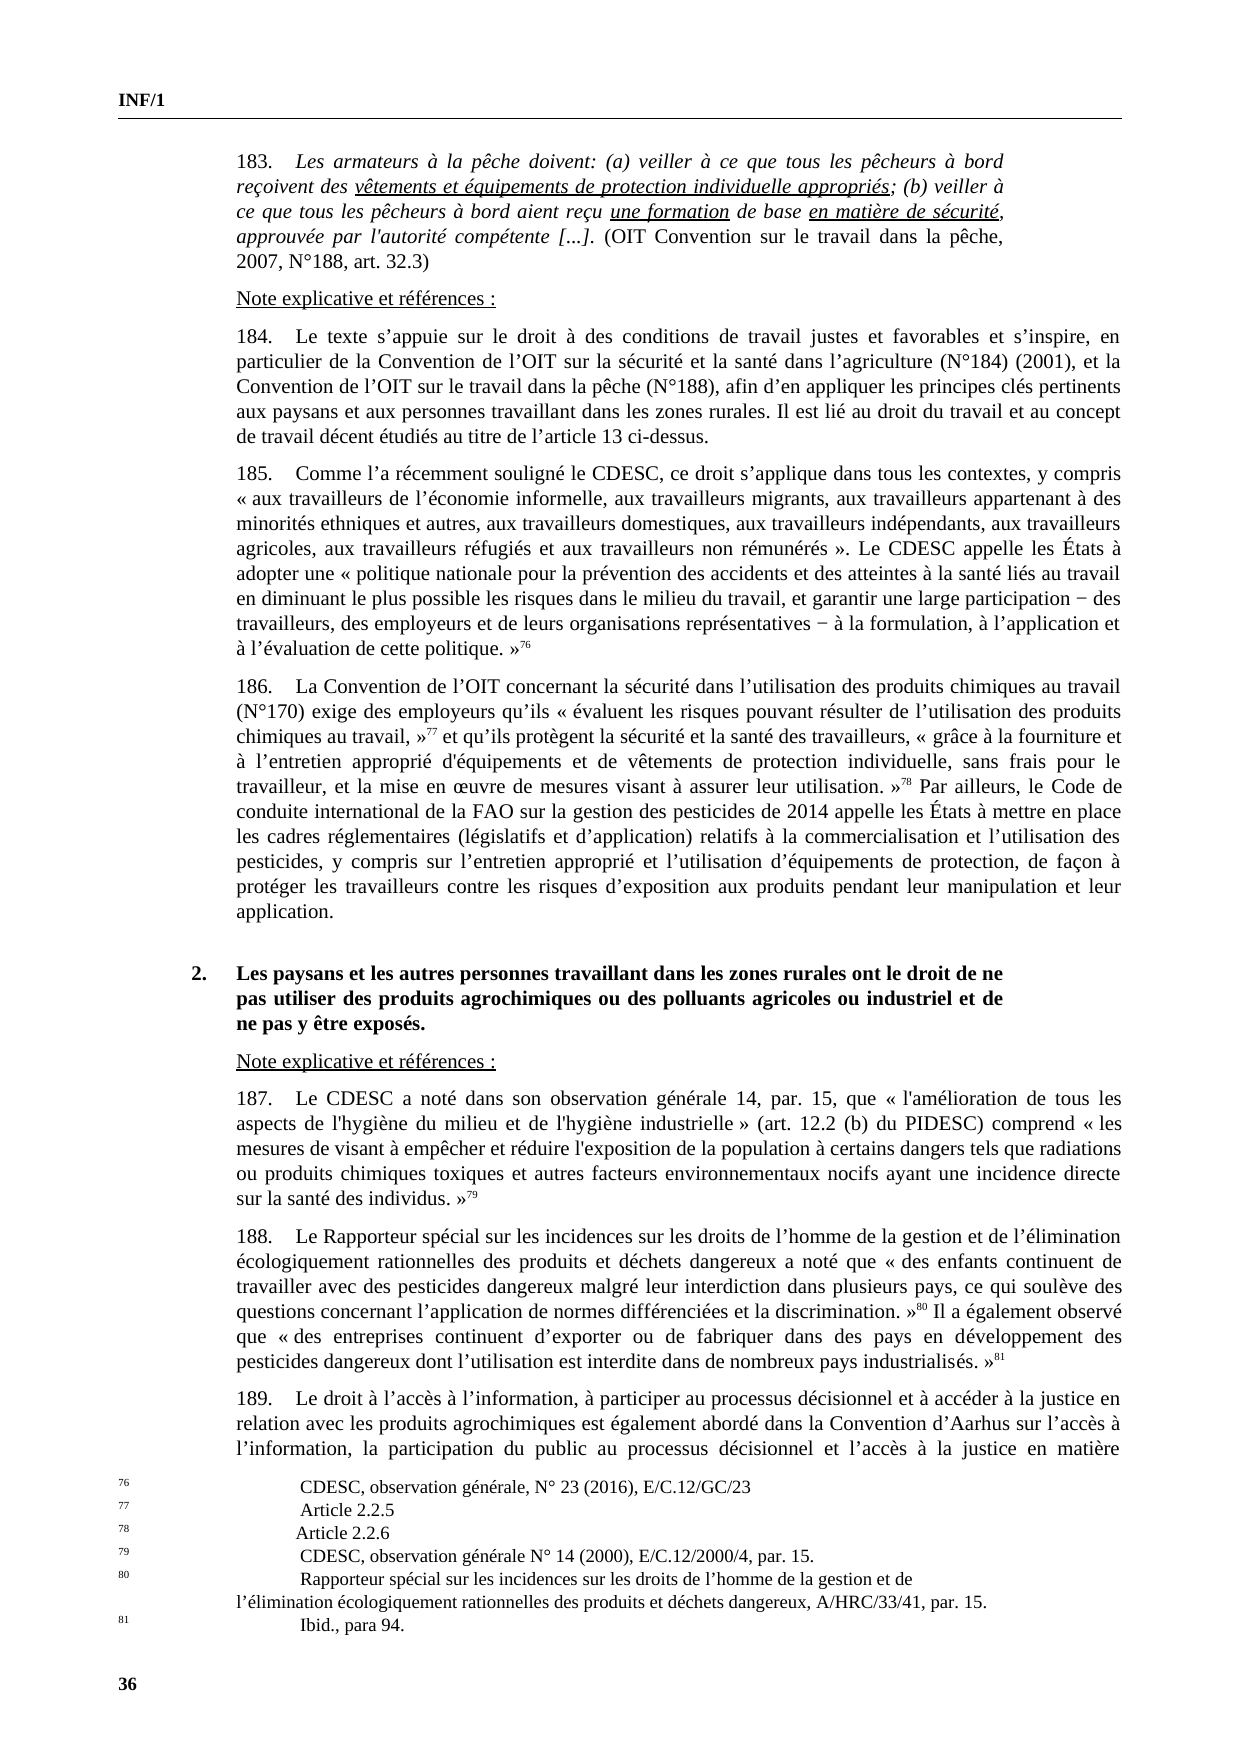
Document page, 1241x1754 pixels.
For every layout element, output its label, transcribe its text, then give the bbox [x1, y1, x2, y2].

text Note explicative et références : [236, 285, 1004, 310]
text 2. Les paysans et les autres personnes travaillant dans les zones rurales ont le droit de ne pas utiliser des produits agrochimiques ou des polluants agricoles ou industriel et de ne pas y être exposés. [118, 960, 1004, 1035]
text Les armateurs à la pêche doivent: (a) veiller à ce que tous les pêcheurs à bord reçoivent des vêtements et équipements de protection individuelle appropriés; (b) veiller à ce que tous les pêcheurs à bord aient reçu une formation de base en matière de sécurité, approuvée par l'autorité compétente [...]. (OIT Convention sur le travail dans la pêche, 2007, N°188, art. 32.3) [236, 148, 1004, 273]
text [236, 1385, 1122, 1460]
text Note explicative et références : [236, 1048, 1004, 1073]
text Comme l’a récemment souligné le CDESC, ce droit s’applique dans tous les contextes, y compris « aux travailleurs de l’économie informelle, aux travailleurs migrants, aux travailleurs appartenant à des minorités ethniques et autres, aux travailleurs domestiques, aux travailleurs indépendants, aux travailleurs agricoles, aux travailleurs réfugiés et aux travailleurs non rémunérés ». Le CDESC appelle les États à adopter une « politique nationale pour la prévention des accidents et des atteintes à la santé liés au travail en diminuant le plus possible les risques dans le milieu du travail, et garantir une large participation − des travailleurs, des employeurs et de leurs organisations représentatives − à la formulation, à l’application et à l’évaluation de cette politique. » [236, 460, 1122, 660]
text La Convention de l’OIT concernant la sécurité dans l’utilisation des produits chimiques au travail (N°170) exige des employeurs qu’ils « évaluent les risques pouvant résulter de l’utilisation des produits chimiques au travail, » et qu’ils protègent la sécurité et la santé des travailleurs, « grâce à la fourniture et à l’entretien approprié d'équipements et de vêtements de protection individuelle, sans frais pour le travailleur, et la mise en œuvre de mesures visant à assurer leur utilisation. » Par ailleurs, le Code de conduite international de la FAO sur la gestion des pesticides de 2014 appelle les États à mettre en place les cadres réglementaires (législatifs et d’application) relatifs à la commercialisation et l’utilisation des pesticides, y compris sur l’entretien approprié et l’utilisation d’équipements de protection, de façon à protéger les travailleurs contre les risques d’exposition aux produits pendant leur manipulation et leur application. [236, 673, 1122, 923]
text Le CDESC a noté dans son observation générale 14, par. 15, que « l'amélioration de tous les aspects de l'hygiène du milieu et de l'hygiène industrielle » (art. 12.2 (b) du PIDESC) comprend « les mesures de visant à empêcher et réduire l'exposition de la population à certains dangers tels que radiations ou produits chimiques toxiques et autres facteurs environnementaux nocifs ayant une incidence directe sur la santé des individus. » [236, 1085, 1122, 1210]
text Le texte s’appuie sur le droit à des conditions de travail justes et favorables et s’inspire, en particulier de la Convention de l’OIT sur la sécurité et la santé dans l’agriculture (N°184) (2001), et la Convention de l’OIT sur le travail dans la pêche (N°188), afin d’en appliquer les principes clés pertinents aux paysans et aux personnes travaillant dans les zones rurales. Il est lié au droit du travail et au concept de travail décent étudiés au titre de l’article 13 ci-dessus. [236, 323, 1122, 448]
text Le Rapporteur spécial sur les incidences sur les droits de l’homme de la gestion et de l’élimination écologiquement rationnelles des produits et déchets dangereux a noté que « des enfants continuent de travailler avec des pesticides dangereux malgré leur interdiction dans plusieurs pays, ce qui soulève des questions concernant l’application de normes différenciées et la discrimination. » Il a également observé que « des entreprises continuent d’exporter ou de fabriquer dans des pays en développement des pesticides dangereux dont l’utilisation est interdite dans de nombreux pays industrialisés. » [236, 1223, 1122, 1373]
